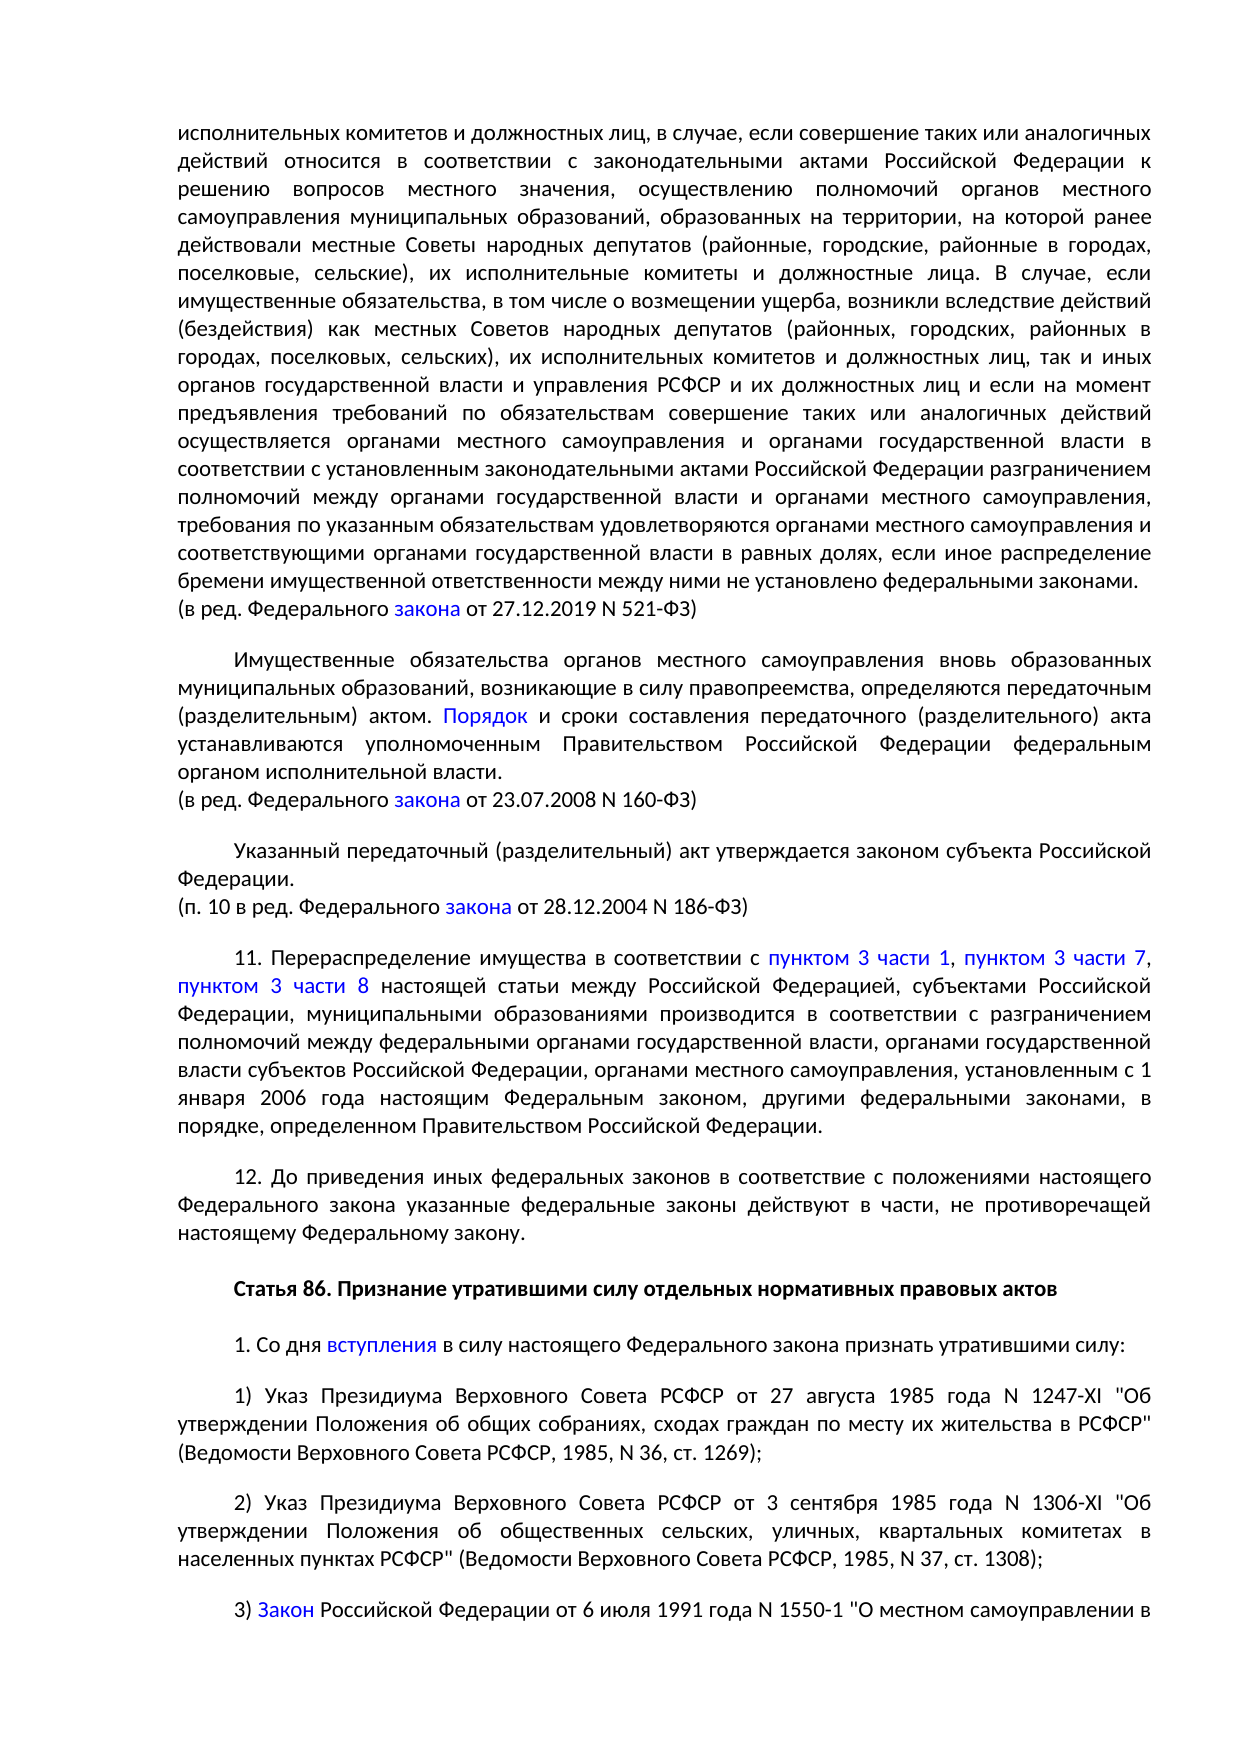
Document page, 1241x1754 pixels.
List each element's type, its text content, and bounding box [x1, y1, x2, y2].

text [177, 1596, 1152, 1623]
text 12. До приведения иных федеральных законов в соответствие с положениями настоящего Федерального закона указанные федеральные законы действуют в части, не противоречащей настоящему Федеральному закону. [177, 1162, 1152, 1247]
text (в ред. Федерального закона от 27.12.2019 N 521-ФЗ) [177, 594, 1152, 622]
title Статья 86. Признание утратившими силу отдельных нормативных правовых актов [177, 1274, 1152, 1303]
text 11. Перераспределение имущества в соответствии с пунктом 3 части 1, пунктом 3 части 7, пунктом 3 части 8 настоящей статьи между Российской Федерацией, субъектами Российской Федерации, муниципальными образованиями производится в соответствии с разграничением полномочий между федеральными органами государственной власти, органами государственной власти субъектов Российской Федерации, органами местного самоуправления, установленным с 1 января 2006 года настоящим Федеральным законом, другими федеральными законами, в порядке, определенном Правительством Российской Федерации. [177, 943, 1152, 1139]
text Указанный передаточный (разделительный) акт утверждается законом субъекта Российской Федерации. [177, 836, 1152, 892]
text 1) Указ Президиума Верховного Совета РСФСР от 27 августа 1985 года N 1247-XI "Об утверждении Положения об общих собраниях, сходах граждан по месту их жительства в РСФСР" (Ведомости Верховного Совета РСФСР, 1985, N 36, ст. 1269); [177, 1382, 1152, 1466]
text 1. Со дня вступления в силу настоящего Федерального закона признать утратившими силу: [177, 1331, 1152, 1359]
text 2) Указ Президиума Верховного Совета РСФСР от 3 сентября 1985 года N 1306-XI "Об утверждении Положения об общественных сельских, уличных, квартальных комитетах в населенных пунктах РСФСР" (Ведомости Верховного Совета РСФСР, 1985, N 37, ст. 1308); [177, 1488, 1152, 1573]
text (в ред. Федерального закона от 23.07.2008 N 160-ФЗ) [177, 786, 1152, 813]
text Имущественные обязательства органов местного самоуправления вновь образованных муниципальных образований, возникающие в силу правопреемства, определяются передаточным (разделительным) актом. Порядок и сроки составления передаточного (разделительного) акта устанавливаются уполномоченным Правительством Российской Федерации федеральным органом исполнительной власти. [177, 645, 1152, 786]
text (п. 10 в ред. Федерального закона от 28.12.2004 N 186-ФЗ) [177, 892, 1152, 921]
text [177, 118, 1152, 594]
